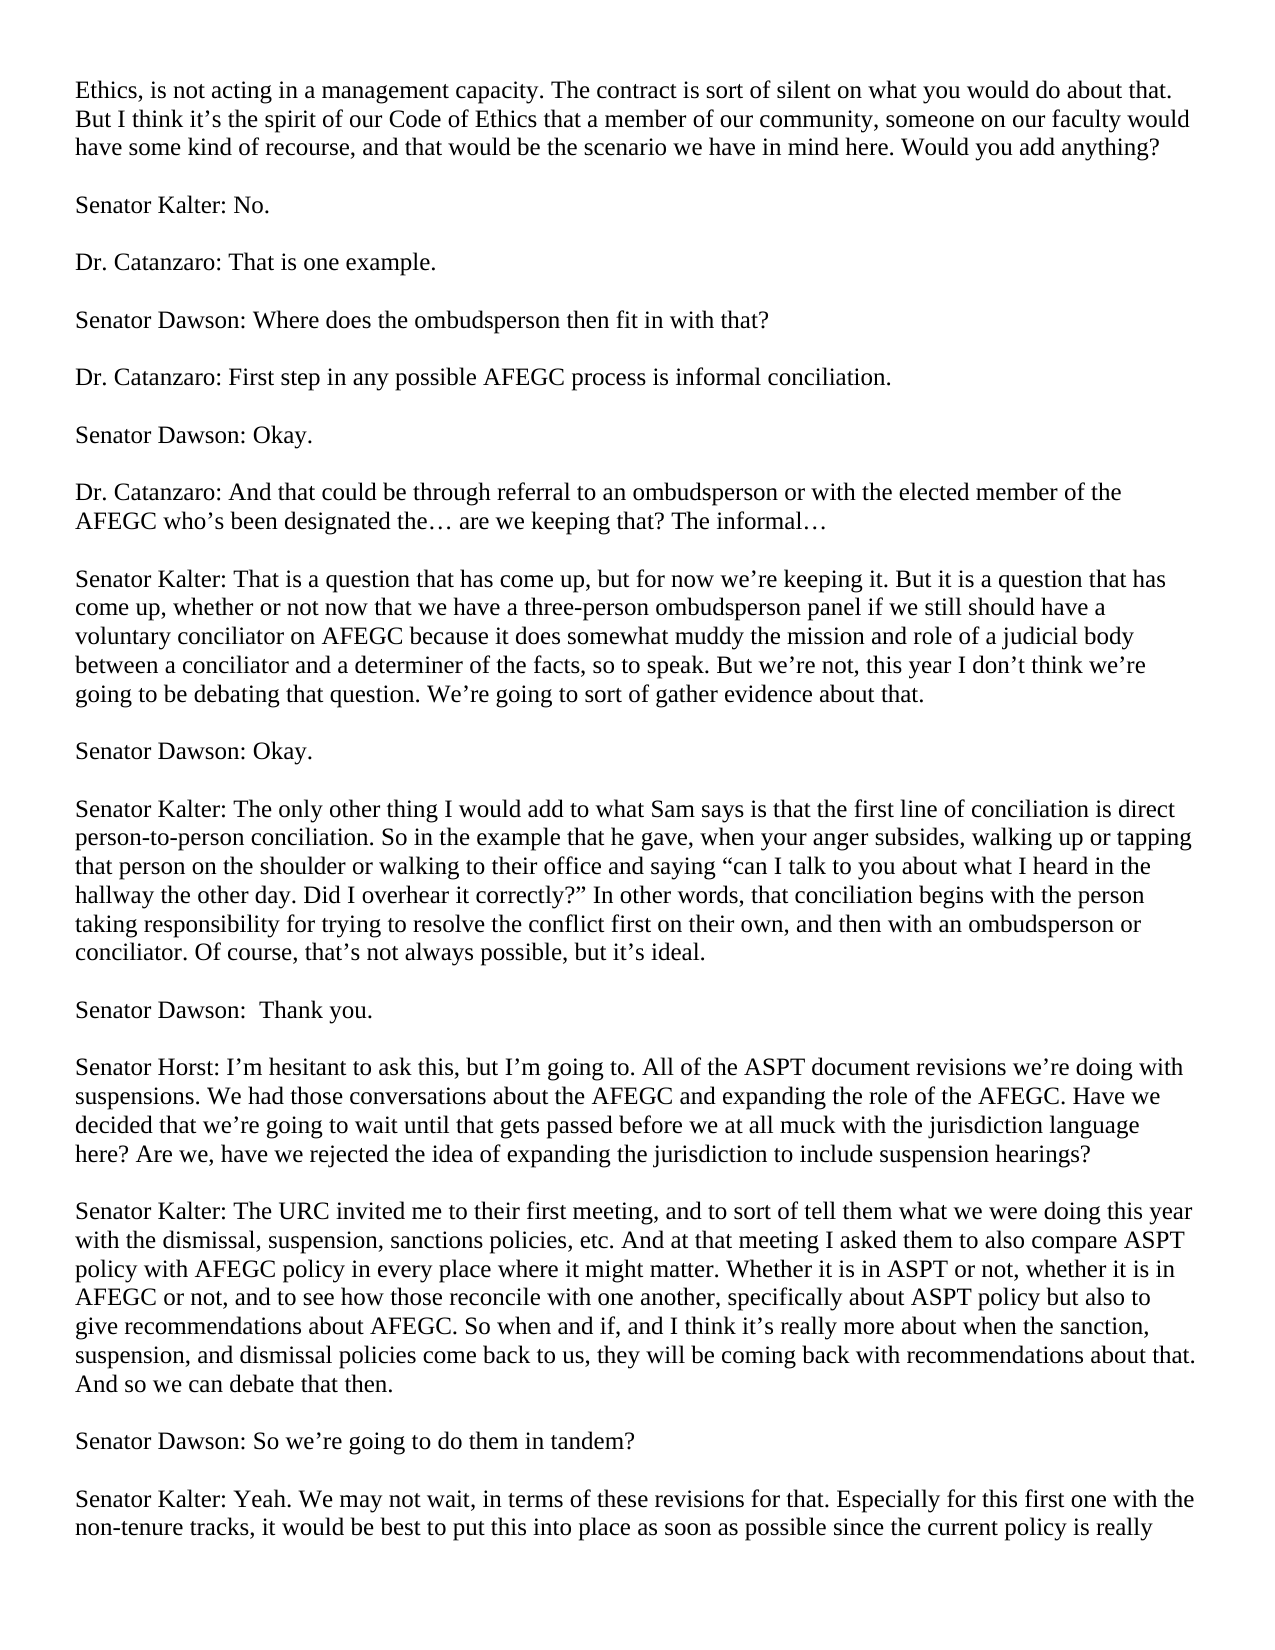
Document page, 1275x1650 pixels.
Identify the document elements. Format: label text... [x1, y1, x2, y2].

text Senator Kalter: The URC invited me to their first meeting, and to sort of tell them what we were doing this year with the dismissal, suspension, sanctions policies, etc. And at that meeting I asked them to also compare ASPT policy with AFEGC policy in every place where it might matter. Whether it is in ASPT or not, whether it is in AFEGC or not, and to see how those reconcile with one another, specifically about ASPT policy but also to give recommendations about AFEGC. So when and if, and I think it’s really more about when the sanction, suspension, and dismissal policies come back to us, they will be coming back with recommendations about that. And so we can debate that then. [75, 1196, 1200, 1397]
text Dr. Catanzaro: And that could be through referral to an ombudsperson or with the elected member of the AFEGC who’s been designated the… are we keeping that? The informal… [75, 477, 1200, 535]
text Senator Dawson: So we’re going to do them in tandem? [75, 1426, 1200, 1455]
text Senator Dawson: Thank you. [75, 995, 1200, 1024]
text Senator Dawson: Okay. [75, 420, 1200, 449]
text Senator Kalter: No. [75, 190, 1200, 219]
text Senator Dawson: Where does the ombudsperson then fit in with that? [75, 305, 1200, 334]
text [75, 75, 1200, 161]
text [75, 1484, 1200, 1541]
text Dr. Catanzaro: First step in any possible AFEGC process is informal conciliation. [75, 362, 1200, 391]
text Senator Horst: I’m hesitant to ask this, but I’m going to. All of the ASPT document revisions we’re doing with suspensions. We had those conversations about the AFEGC and expanding the role of the AFEGC. Have we decided that we’re going to wait until that gets passed before we at all muck with the jurisdiction language here? Are we, have we rejected the idea of expanding the jurisdiction to include suspension hearings? [75, 1052, 1200, 1167]
text Senator Dawson: Okay. [75, 736, 1200, 765]
text Senator Kalter: That is a question that has come up, but for now we’re keeping it. But it is a question that has come up, whether or not now that we have a three-person ombudsperson panel if we still should have a voluntary conciliator on AFEGC because it does somewhat muddy the mission and role of a judicial body between a conciliator and a determiner of the facts, so to speak. But we’re not, this year I don’t think we’re going to be debating that question. We’re going to sort of gather evidence about that. [75, 564, 1200, 707]
text Senator Kalter: The only other thing I would add to what Sam says is that the first line of conciliation is direct person-to-person conciliation. So in the example that he gave, when your anger subsides, walking up or tapping that person on the shoulder or walking to their office and saying “can I talk to you about what I heard in the hallway the other day. Did I overhear it correctly?” In other words, that conciliation begins with the person taking responsibility for trying to resolve the conflict first on their own, and then with an ombudsperson or conciliator. Of course, that’s not always possible, but it’s ideal. [75, 794, 1200, 966]
text Dr. Catanzaro: That is one example. [75, 247, 1200, 276]
